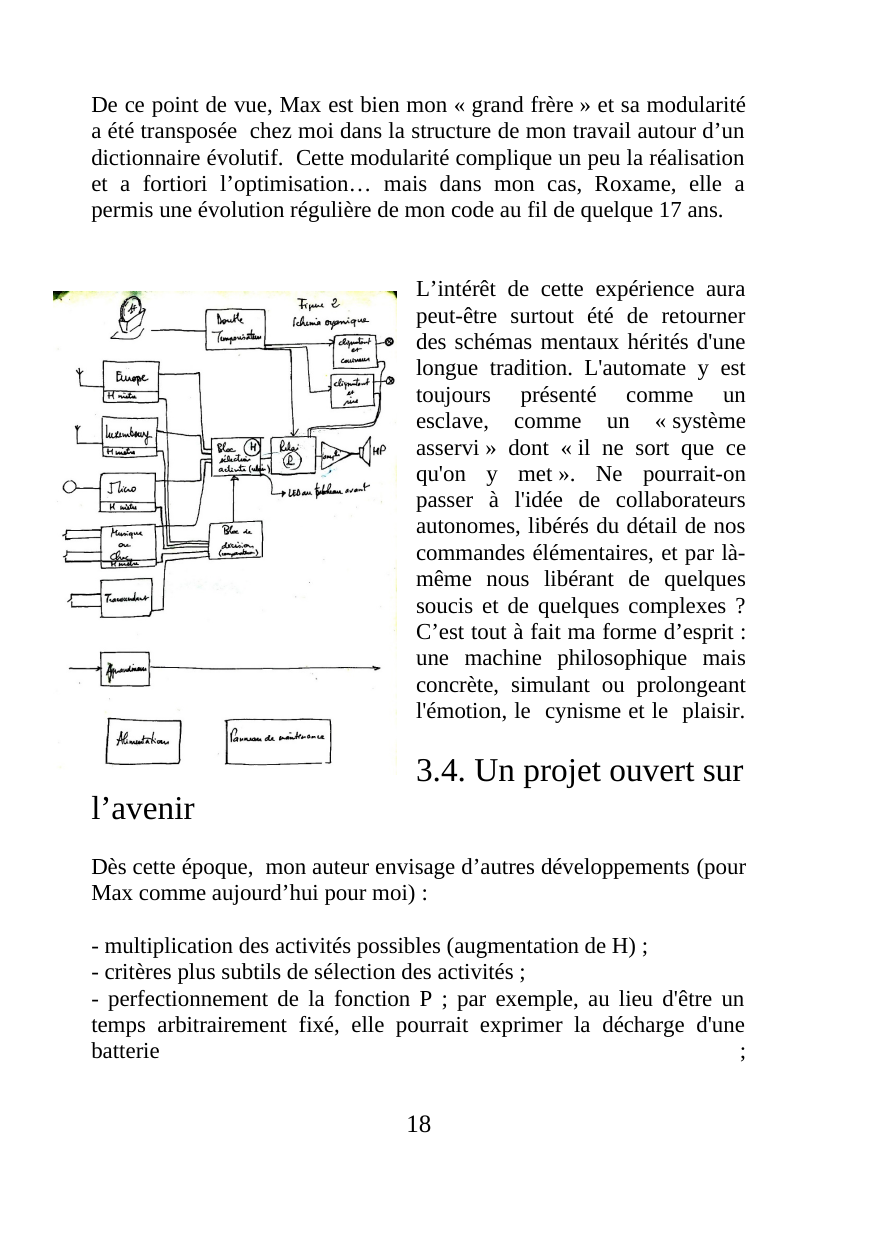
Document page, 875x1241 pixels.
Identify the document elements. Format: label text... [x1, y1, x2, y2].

text Dès cette époque, mon auteur envisage d’autres développements (pour Max comme aujourd’hui pour moi) : [91, 826, 746, 906]
picture [53, 291, 397, 773]
text - critères plus subtils de sélection des activités ; [91, 958, 746, 984]
text - multiplication des activités possibles (augmentation de H) ; [91, 906, 746, 958]
subtitle 3.4. Un projet ouvert sur l’avenir [91, 750, 746, 826]
text De ce point de vue, Max est bien mon « grand frère » et sa modularité a été transposée chez moi dans la structure de mon travail autour d’un dictionnaire évolutif. Cette modularité complique un peu la réalisation et a fortiori l’optimisation… mais dans mon cas, Roxame, elle a permis une évolution régulière de mon code au fil de quelque 17 ans. [91, 91, 746, 223]
